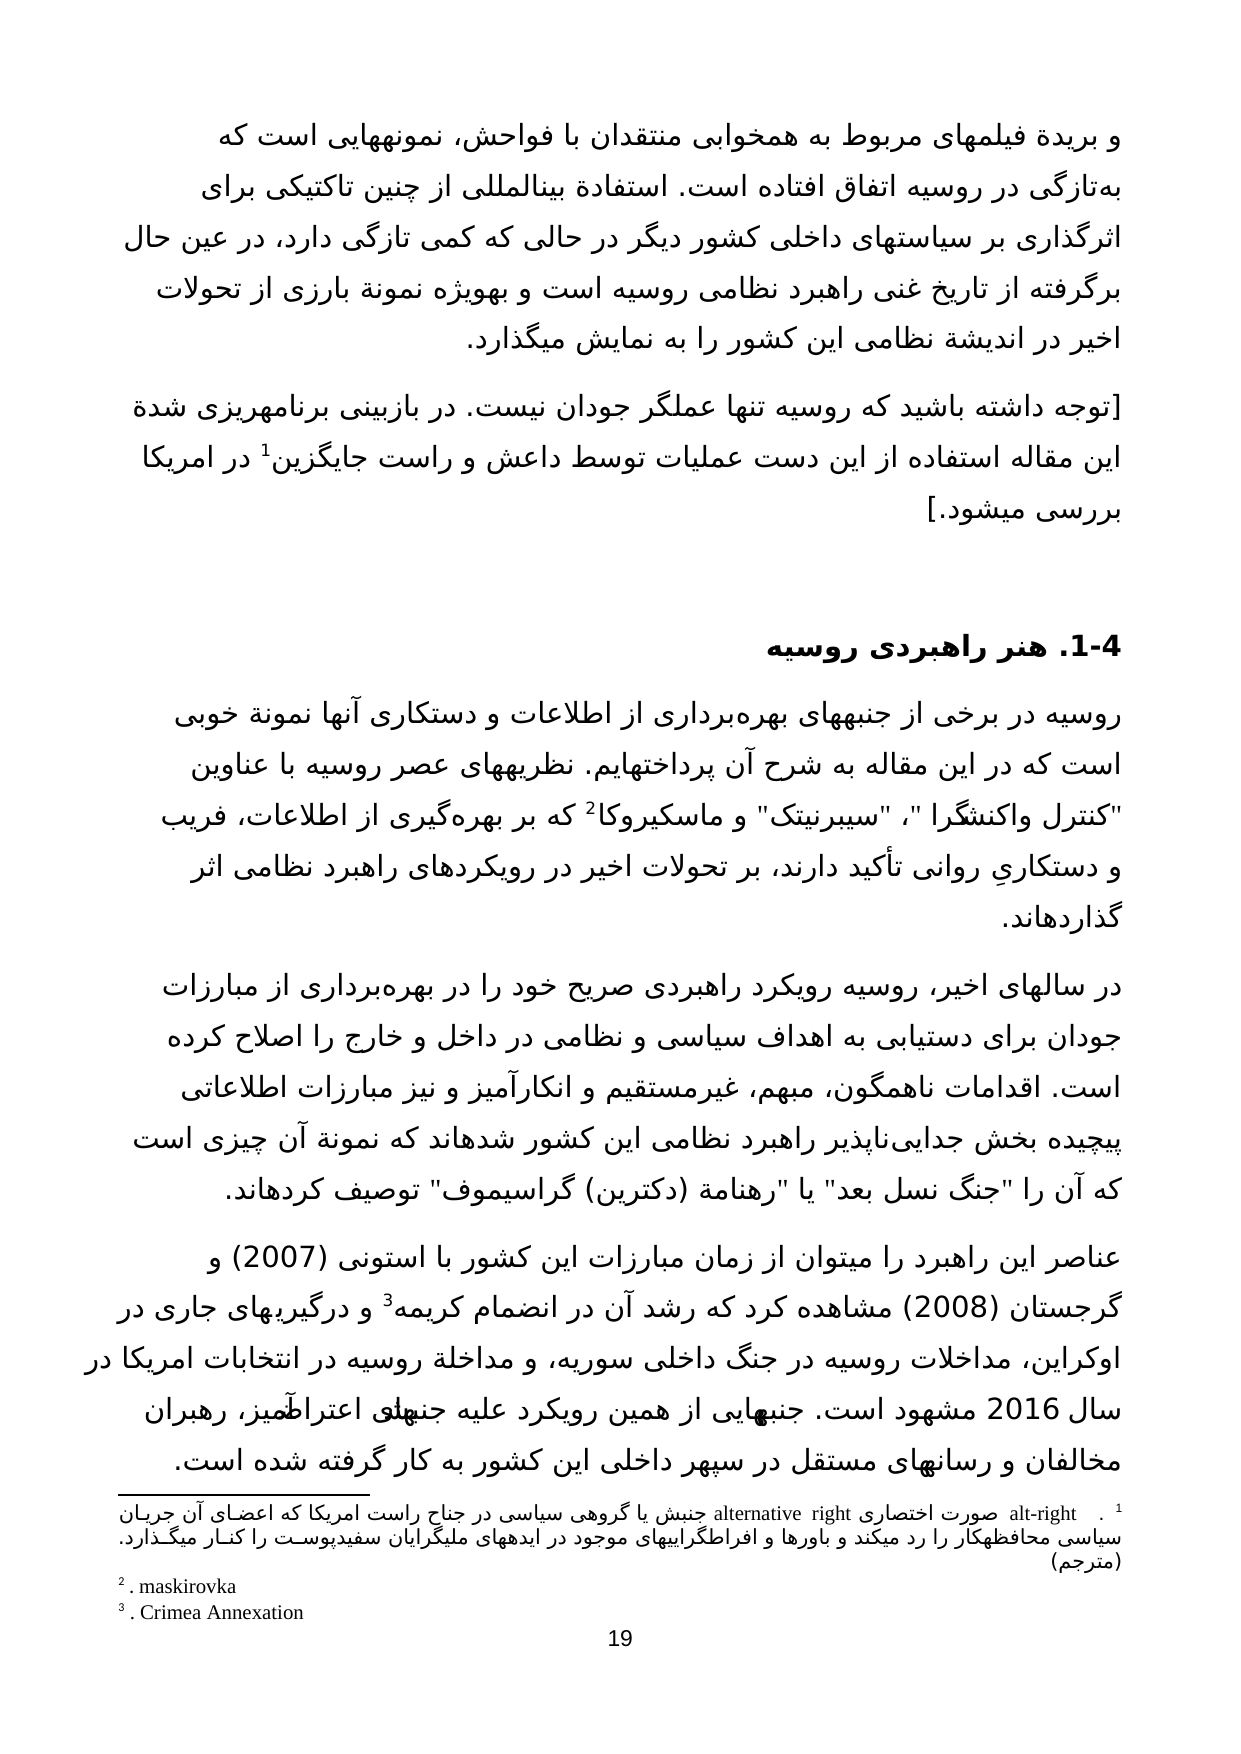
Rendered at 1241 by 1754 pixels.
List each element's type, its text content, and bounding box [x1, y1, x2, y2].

text [توجه داشته باشید که روسیه تنها عملگر جودان نیست. در بازبینی برنامهریزی شدة این مقاله استفاده از این دست عملیات توسط داعش و راست جایگزین در امریکا بررسی میشود.] [118, 389, 1122, 525]
text 1-4. هنر راهبردی روسیه [118, 629, 1122, 663]
text عناصر این راهبرد را میتوان از زمان مبارزات این کشور با استونی (2007) و گرجستان (2008) مشاهده کرد که رشد آن در انضمام کریمه و درگیریهای جاری در اوکراین، مداخلات روسیه در جنگ داخلی سوریه، و مداخلة روسیه در انتخابات امریکا در سال 2016 مشهود است. جنبههایی از همین رویکرد علیه جنبشهای اعتراضآمیز، رهبران مخالفان و رسانههای مستقل در سپهر داخلی این کشور به کار گرفته شده است. [118, 1240, 1122, 1478]
text در سالهای اخیر، روسیه رویکرد راهبردی صریح خود را در بهره‌برداری از مبارزات جودان برای دستیابی به اهداف سیاسی و نظامی در داخل و خارج را اصلاح کرده است. اقدامات ناهمگون، مبهم، غیرمستقیم و انکارآمیز و نیز مبارزات اطلاعاتی پیچیده بخش جدایی‌ناپذیر راهبرد نظامی این کشور شدهاند که نمونة آن چیزی است که آن را "جنگ نسل بعد" یا "رهنامة (دکترین) گراسیموف" توصیف کردهاند. [118, 968, 1122, 1206]
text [118, 118, 1122, 356]
text روسیه در برخی از جنبههای بهره‌برداری از اطلاعات و دستکاری آنها نمونة خوبی است که در این مقاله به شرح آن پرداختهایم. نظریههای عصر روسیه با عناوین "کنترل واکنشگرا"، "سیبرنیتک" و ماسکیروکا که بر بهره‌گیری از اطلاعات، فریب و دستکاریِ روانی تأکید دارند، بر تحولات اخیر در رویکردهای راهبرد نظامی اثر گذاردهاند. [118, 697, 1122, 934]
